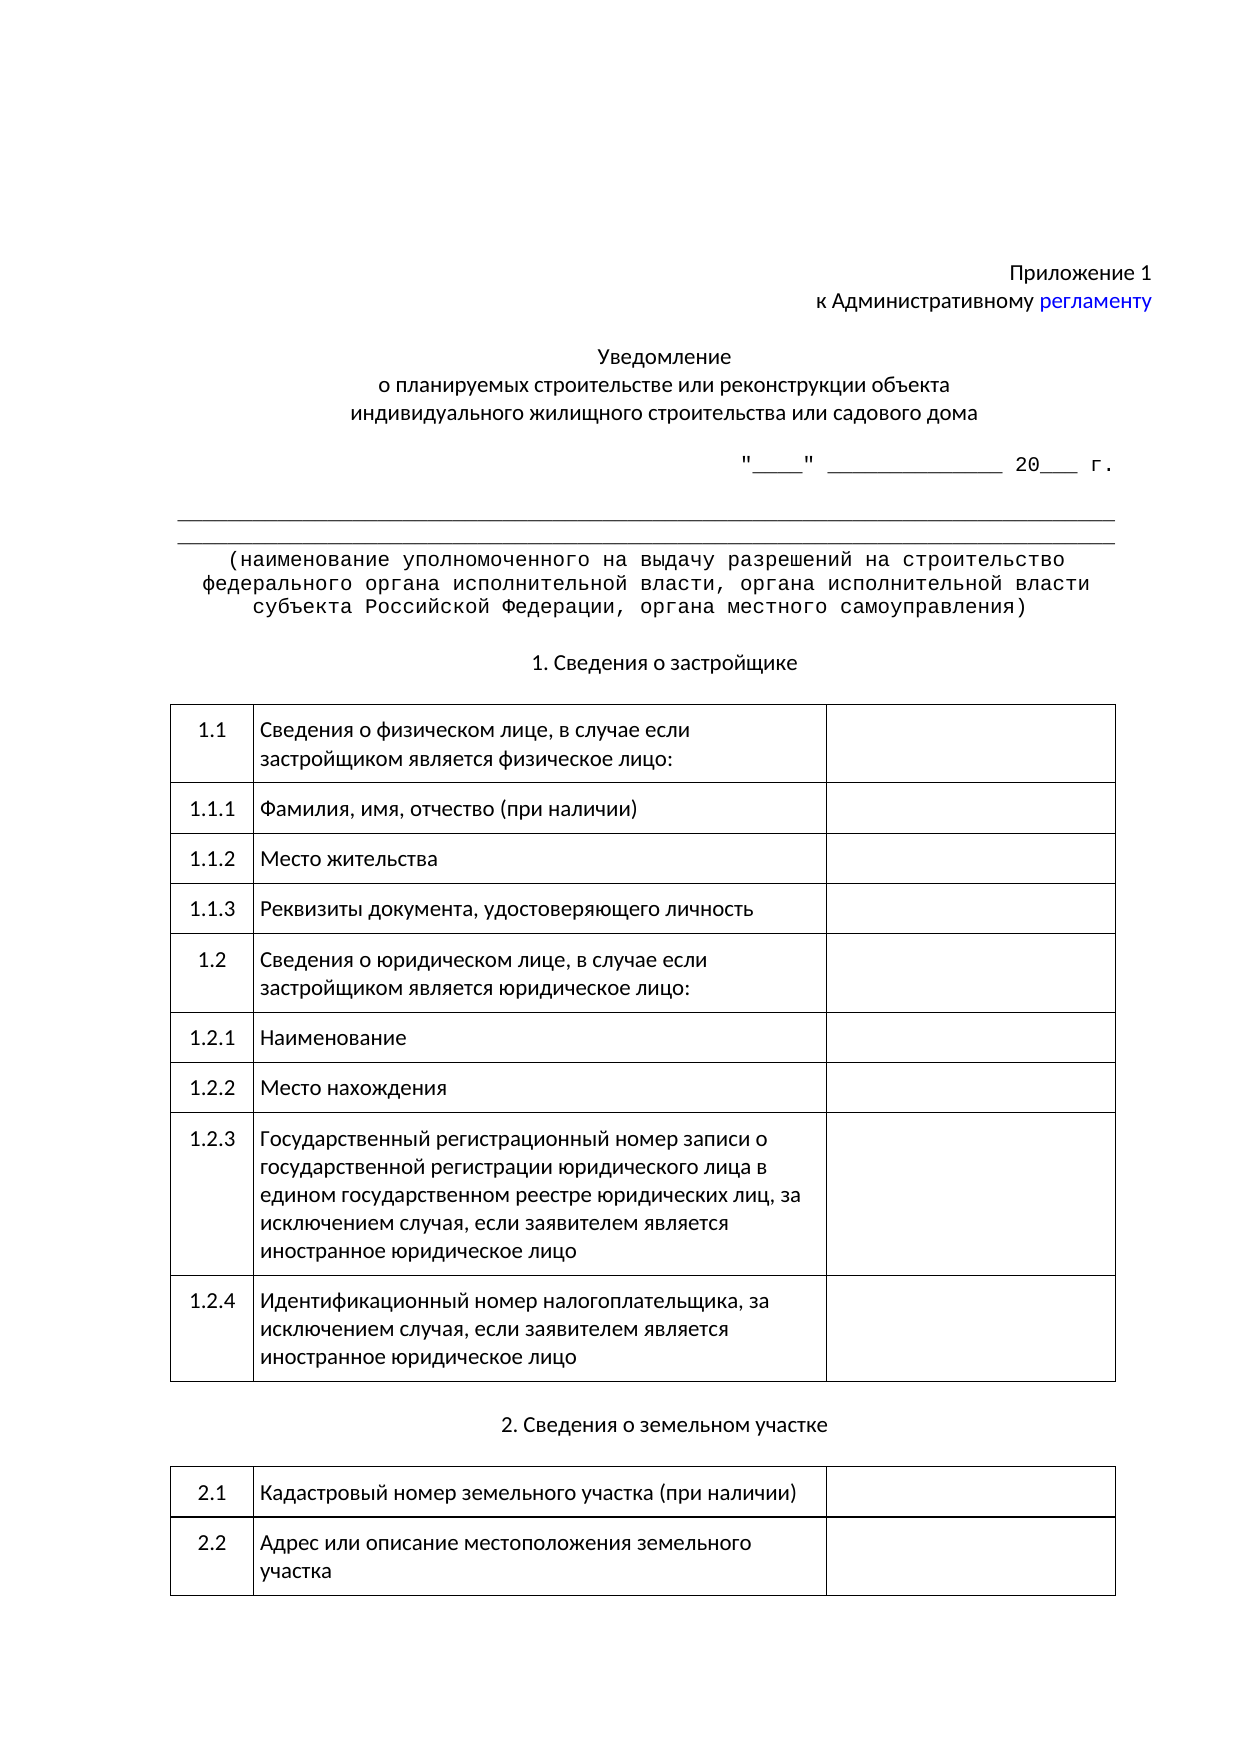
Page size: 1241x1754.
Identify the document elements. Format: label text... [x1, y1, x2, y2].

table_cell [827, 934, 1115, 1012]
table_cell [827, 783, 1115, 833]
table_cell Реквизиты документа, удостоверяющего личность [254, 884, 826, 933]
text к Административному регламенту [177, 286, 1152, 314]
table_cell 1.1.3 [171, 884, 253, 933]
table_cell 1.2 [171, 934, 253, 1012]
table_header Сведения о физическом лице, в случае если застройщиком является физическое лицо: [254, 705, 826, 782]
table_cell 1.2.2 [171, 1063, 253, 1112]
table_cell [827, 1013, 1115, 1062]
text индивидуального жилищного строительства или садового дома [177, 398, 1152, 426]
table_cell 2.2 [171, 1518, 253, 1595]
table_cell 1.2.3 [171, 1113, 253, 1274]
table_cell Место нахождения [254, 1063, 826, 1112]
table_header Кадастровый номер земельного участка (при наличии) [254, 1467, 826, 1516]
text "____" ______________ 20___ г. [177, 454, 1152, 478]
table_header [827, 1467, 1115, 1516]
text (наименование уполномоченного на выдачу разрешений на строительство [177, 549, 1152, 573]
table_cell Адрес или описание местоположения земельного участка [254, 1518, 826, 1595]
table_cell Сведения о юридическом лице, в случае если застройщиком является юридическое лицо: [254, 934, 826, 1012]
table_cell Идентификационный номер налогоплательщика, за исключением случая, если заявителем является иностранное юридическое лицо [254, 1276, 826, 1381]
table_cell [827, 1063, 1115, 1112]
text федерального органа исполнительной власти, органа исполнительной власти [177, 573, 1152, 596]
table_cell [827, 1518, 1115, 1595]
table_cell [827, 834, 1115, 883]
text ___________________________________________________________________________ [177, 502, 1152, 525]
table_cell Место жительства [254, 834, 826, 883]
text ___________________________________________________________________________ [177, 525, 1152, 549]
table_cell Фамилия, имя, отчество (при наличии) [254, 783, 826, 833]
text 2. Сведения о земельном участке [177, 1410, 1152, 1438]
text субъекта Российской Федерации, органа местного самоуправления) [177, 596, 1152, 620]
table_cell [827, 1276, 1115, 1381]
table_cell [827, 884, 1115, 933]
text Приложение 1 [177, 258, 1152, 286]
text 1. Сведения о застройщике [177, 648, 1152, 676]
table_cell [827, 1113, 1115, 1274]
table_header 1.1 [171, 705, 253, 782]
table_header [827, 705, 1115, 782]
table_cell Наименование [254, 1013, 826, 1062]
table_header 2.1 [171, 1467, 253, 1516]
table_cell 1.1.1 [171, 783, 253, 833]
table_cell 1.2.4 [171, 1276, 253, 1381]
table_cell Государственный регистрационный номер записи о государственной регистрации юридического лица в едином государственном реестре юридических лиц, за исключением случая, если заявителем является иностранное юридическое лицо [254, 1113, 826, 1274]
table_cell 1.1.2 [171, 834, 253, 883]
text о планируемых строительстве или реконструкции объекта [177, 370, 1152, 398]
text Уведомление [177, 342, 1152, 370]
table_cell 1.2.1 [171, 1013, 253, 1062]
